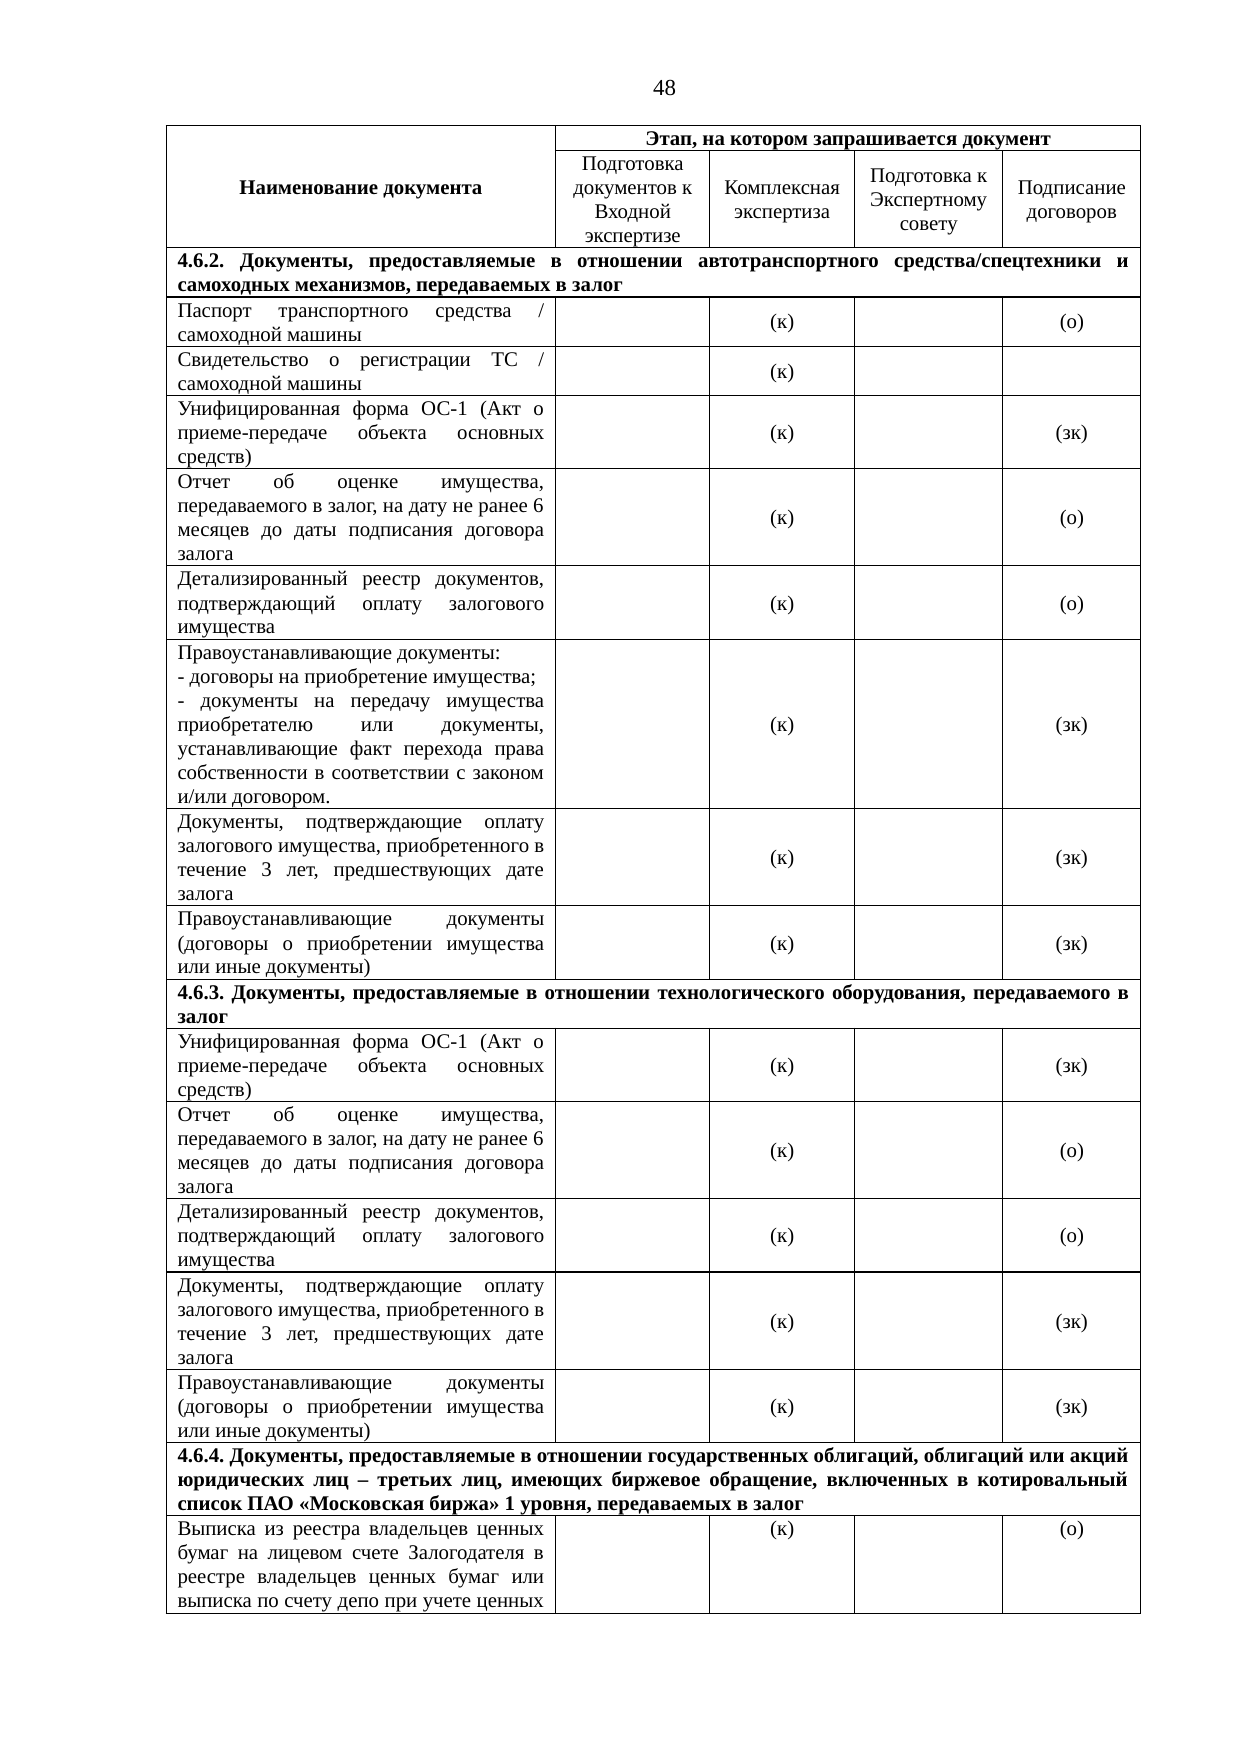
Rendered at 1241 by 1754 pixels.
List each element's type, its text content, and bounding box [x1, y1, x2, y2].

table_cell (к) [710, 347, 854, 395]
table_cell Правоустанавливающие документы: - договоры на приобретение имущества; - документы на передачу имущества приобретателю или документы, устанавливающие факт перехода права собственности в соответствии с законом и/или договором. [167, 640, 555, 808]
table_cell (зк) [1003, 640, 1140, 808]
table_cell (к) [710, 640, 854, 808]
table_cell (о) [1003, 1199, 1140, 1271]
table_header Наименование документа [167, 126, 555, 247]
table_cell Отчет об оценке имущества, передаваемого в залог, на дату не ранее 6 месяцев до даты подписания договора залога [167, 1102, 555, 1198]
table_cell Детализированный реестр документов, подтверждающий оплату залогового имущества [167, 1199, 555, 1271]
table_cell [556, 1370, 709, 1442]
table_cell (о) [1003, 566, 1140, 638]
table_cell [855, 906, 1002, 978]
table_cell (к) [710, 1370, 854, 1442]
table_cell 4.6.3. Документы, предоставляемые в отношении технологического оборудования, передаваемого в залог [167, 980, 1140, 1028]
table_cell [556, 396, 709, 468]
table_cell [556, 1029, 709, 1101]
table_cell (зк) [1003, 809, 1140, 905]
table_cell Комплексная экспертиза [710, 151, 854, 247]
table_cell [855, 1199, 1002, 1271]
table_cell [556, 1199, 709, 1271]
table_cell [855, 469, 1002, 565]
table_cell [855, 640, 1002, 808]
table_cell [855, 347, 1002, 395]
table_cell (к) [710, 809, 854, 905]
table_cell Отчет об оценке имущества, передаваемого в залог, на дату не ранее 6 месяцев до даты подписания договора залога [167, 469, 555, 565]
table_cell [855, 809, 1002, 905]
table_cell (о) [1003, 1516, 1140, 1612]
table_cell [855, 1029, 1002, 1101]
table_cell (к) [710, 566, 854, 638]
table_cell [556, 298, 709, 346]
table_cell Унифицированная форма ОС-1 (Акт о приеме-передаче объекта основных средств) [167, 396, 555, 468]
table_cell 4.6.2. Документы, предоставляемые в отношении автотранспортного средства/спецтехники и самоходных механизмов, передаваемых в залог [167, 248, 1140, 296]
table_cell (к) [710, 906, 854, 978]
table_cell [855, 298, 1002, 346]
table_cell Правоустанавливающие документы (договоры о приобретении имущества или иные документы) [167, 1370, 555, 1442]
table_cell Детализированный реестр документов, подтверждающий оплату залогового имущества [167, 566, 555, 638]
table_cell [855, 396, 1002, 468]
table_cell [1003, 347, 1140, 395]
table_cell [556, 1516, 709, 1612]
table_cell (к) [710, 1029, 854, 1101]
table_cell (о) [1003, 469, 1140, 565]
table_cell [556, 640, 709, 808]
table_cell [855, 1516, 1002, 1612]
table_cell (зк) [1003, 906, 1140, 978]
table_cell [855, 1370, 1002, 1442]
table_cell [556, 1102, 709, 1198]
table_cell [556, 469, 709, 565]
table_cell Подготовка к Экспертному совету [855, 151, 1002, 247]
table_cell (о) [1003, 298, 1140, 346]
table_cell (к) [710, 1273, 854, 1369]
table_cell [855, 566, 1002, 638]
table_cell (зк) [1003, 1029, 1140, 1101]
table_cell [556, 347, 709, 395]
table_cell (зк) [1003, 1370, 1140, 1442]
table_cell Свидетельство о регистрации ТС / самоходной машины [167, 347, 555, 395]
table_cell (зк) [1003, 396, 1140, 468]
table_cell Документы, подтверждающие оплату залогового имущества, приобретенного в течение 3 лет, предшествующих дате залога [167, 1273, 555, 1369]
table_cell [855, 1273, 1002, 1369]
table_header Этап, на котором запрашивается документ [556, 126, 1140, 150]
table_cell Подписание договоров [1003, 151, 1140, 247]
table_cell (к) [710, 469, 854, 565]
table_cell Правоустанавливающие документы (договоры о приобретении имущества или иные документы) [167, 906, 555, 978]
table_cell (к) [710, 1102, 854, 1198]
table_cell (к) [710, 1516, 854, 1612]
table_cell (о) [1003, 1102, 1140, 1198]
table_cell [556, 1273, 709, 1369]
table_cell (к) [710, 1199, 854, 1271]
table_cell [556, 566, 709, 638]
table_cell 4.6.4. Документы, предоставляемые в отношении государственных облигаций, облигаций или акций юридических лиц – третьих лиц, имеющих биржевое обращение, включенных в котировальный список ПАО «Московская биржа» 1 уровня, передаваемых в залог [167, 1443, 1140, 1515]
table_cell Подготовка документов к Входной экспертизе [556, 151, 709, 247]
table_cell Унифицированная форма ОС-1 (Акт о приеме-передаче объекта основных средств) [167, 1029, 555, 1101]
table_cell [556, 809, 709, 905]
table_cell (к) [710, 298, 854, 346]
table_cell Документы, подтверждающие оплату залогового имущества, приобретенного в течение 3 лет, предшествующих дате залога [167, 809, 555, 905]
table_cell [855, 1102, 1002, 1198]
table_cell Паспорт транспортного средства / самоходной машины [167, 298, 555, 346]
table_cell (к) [710, 396, 854, 468]
table_cell (зк) [1003, 1273, 1140, 1369]
table_cell [556, 906, 709, 978]
